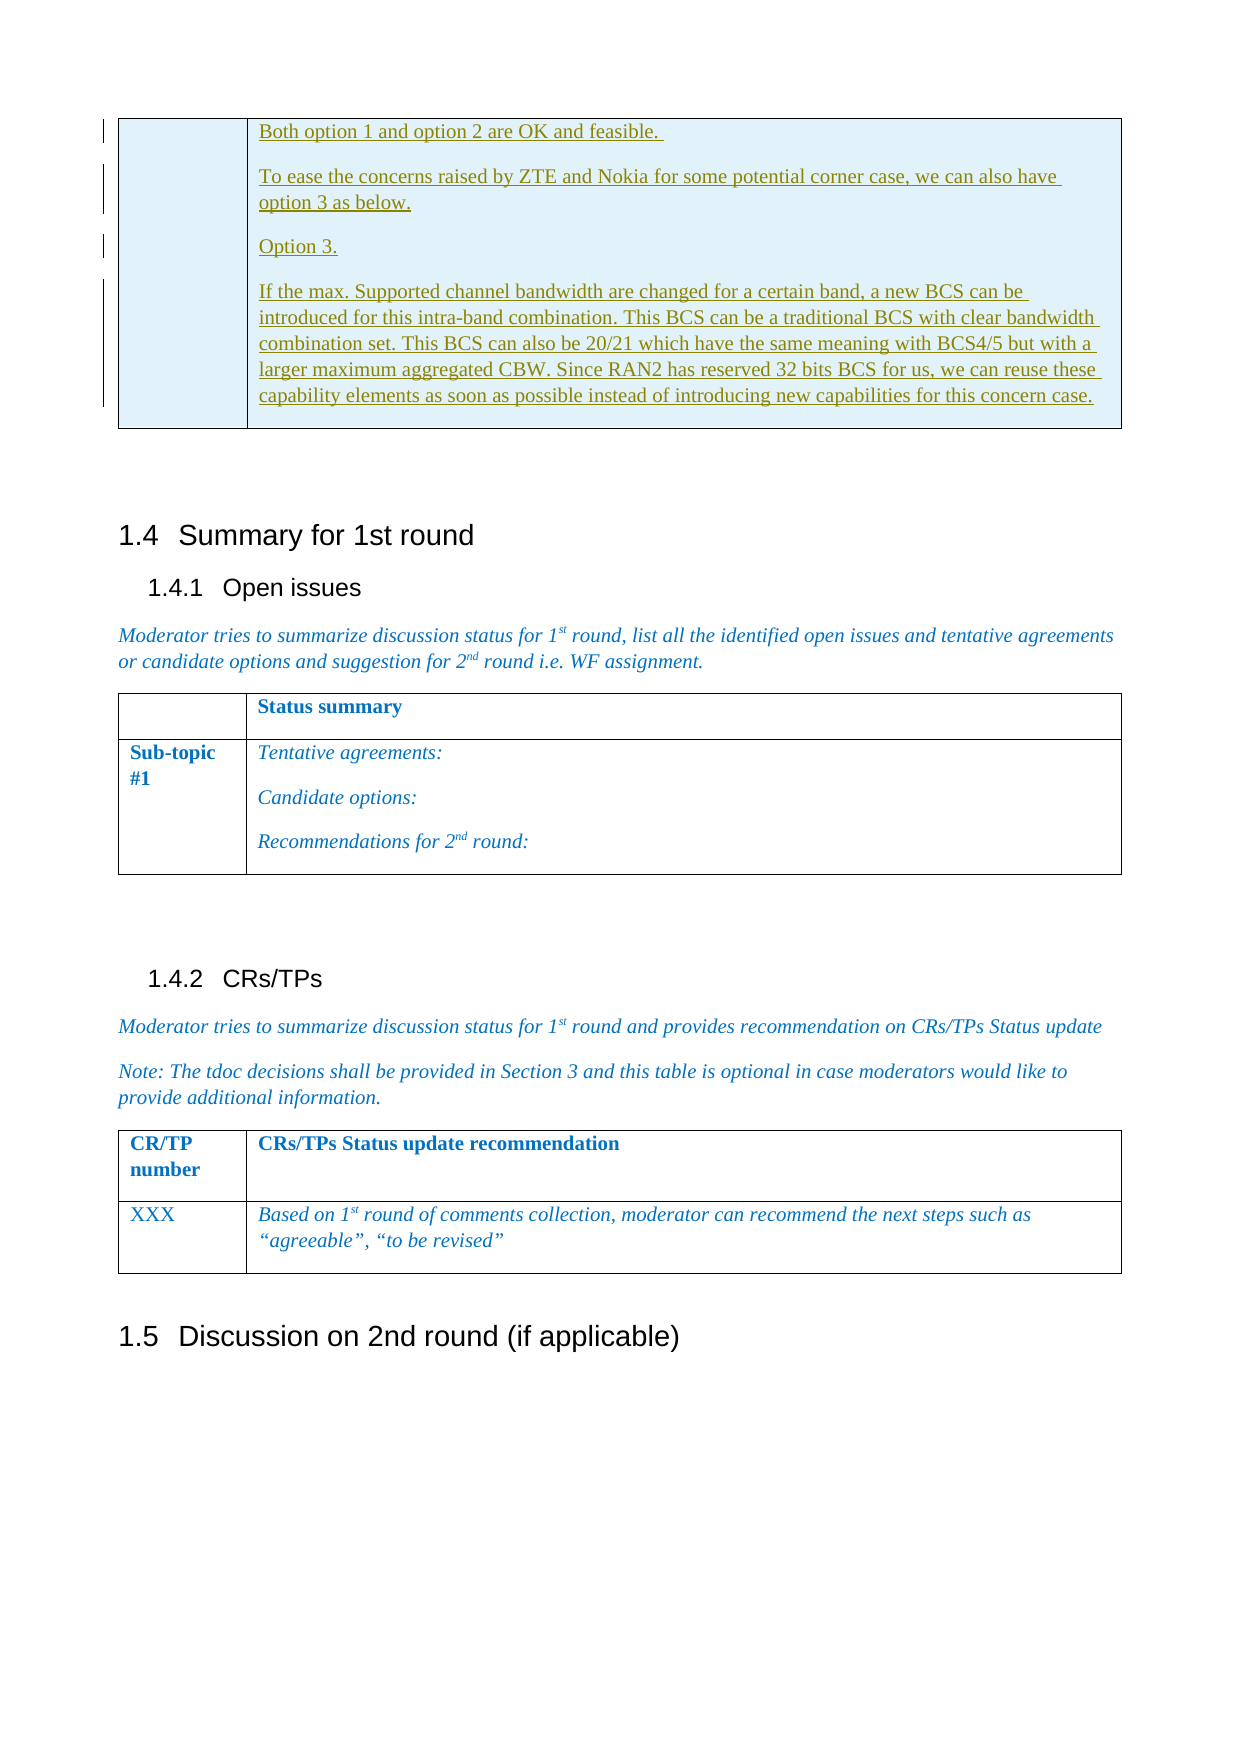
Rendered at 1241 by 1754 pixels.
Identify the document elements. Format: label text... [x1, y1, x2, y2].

subtitle CRs/TPs [147, 964, 1122, 993]
table_header [119, 694, 246, 739]
table_cell Based on 1st round of comments collection, moderator can recommend the next steps such as “agreeable”, “to be revised” [247, 1202, 1121, 1273]
table_header CR/TP number [119, 1131, 246, 1201]
table_cell Tentative agreements: Candidate options: Recommendations for 2nd round: [247, 740, 1121, 874]
text Moderator tries to summarize discussion status for 1st round, list all the identified open issues and tentative agreements or candidate options and suggestion for 2nd round i.e. WF assignment. [118, 623, 1122, 673]
table_header CRs/TPs Status update recommendation [247, 1131, 1121, 1201]
subtitle Summary for 1st round [118, 518, 1122, 551]
subtitle Discussion on 2nd round (if applicable) [118, 1319, 1122, 1352]
table_cell XXX [119, 1202, 246, 1273]
text Note: The tdoc decisions shall be provided in Section 3 and this table is optional in case moderators would like to provide additional information. [118, 1059, 1122, 1109]
text Moderator tries to summarize discussion status for 1st round and provides recommendation on CRs/TPs Status update [118, 1014, 1122, 1038]
table_cell Sub-topic #1 [119, 740, 246, 874]
subtitle Open issues [147, 573, 1122, 602]
table_header Status summary [247, 694, 1121, 739]
